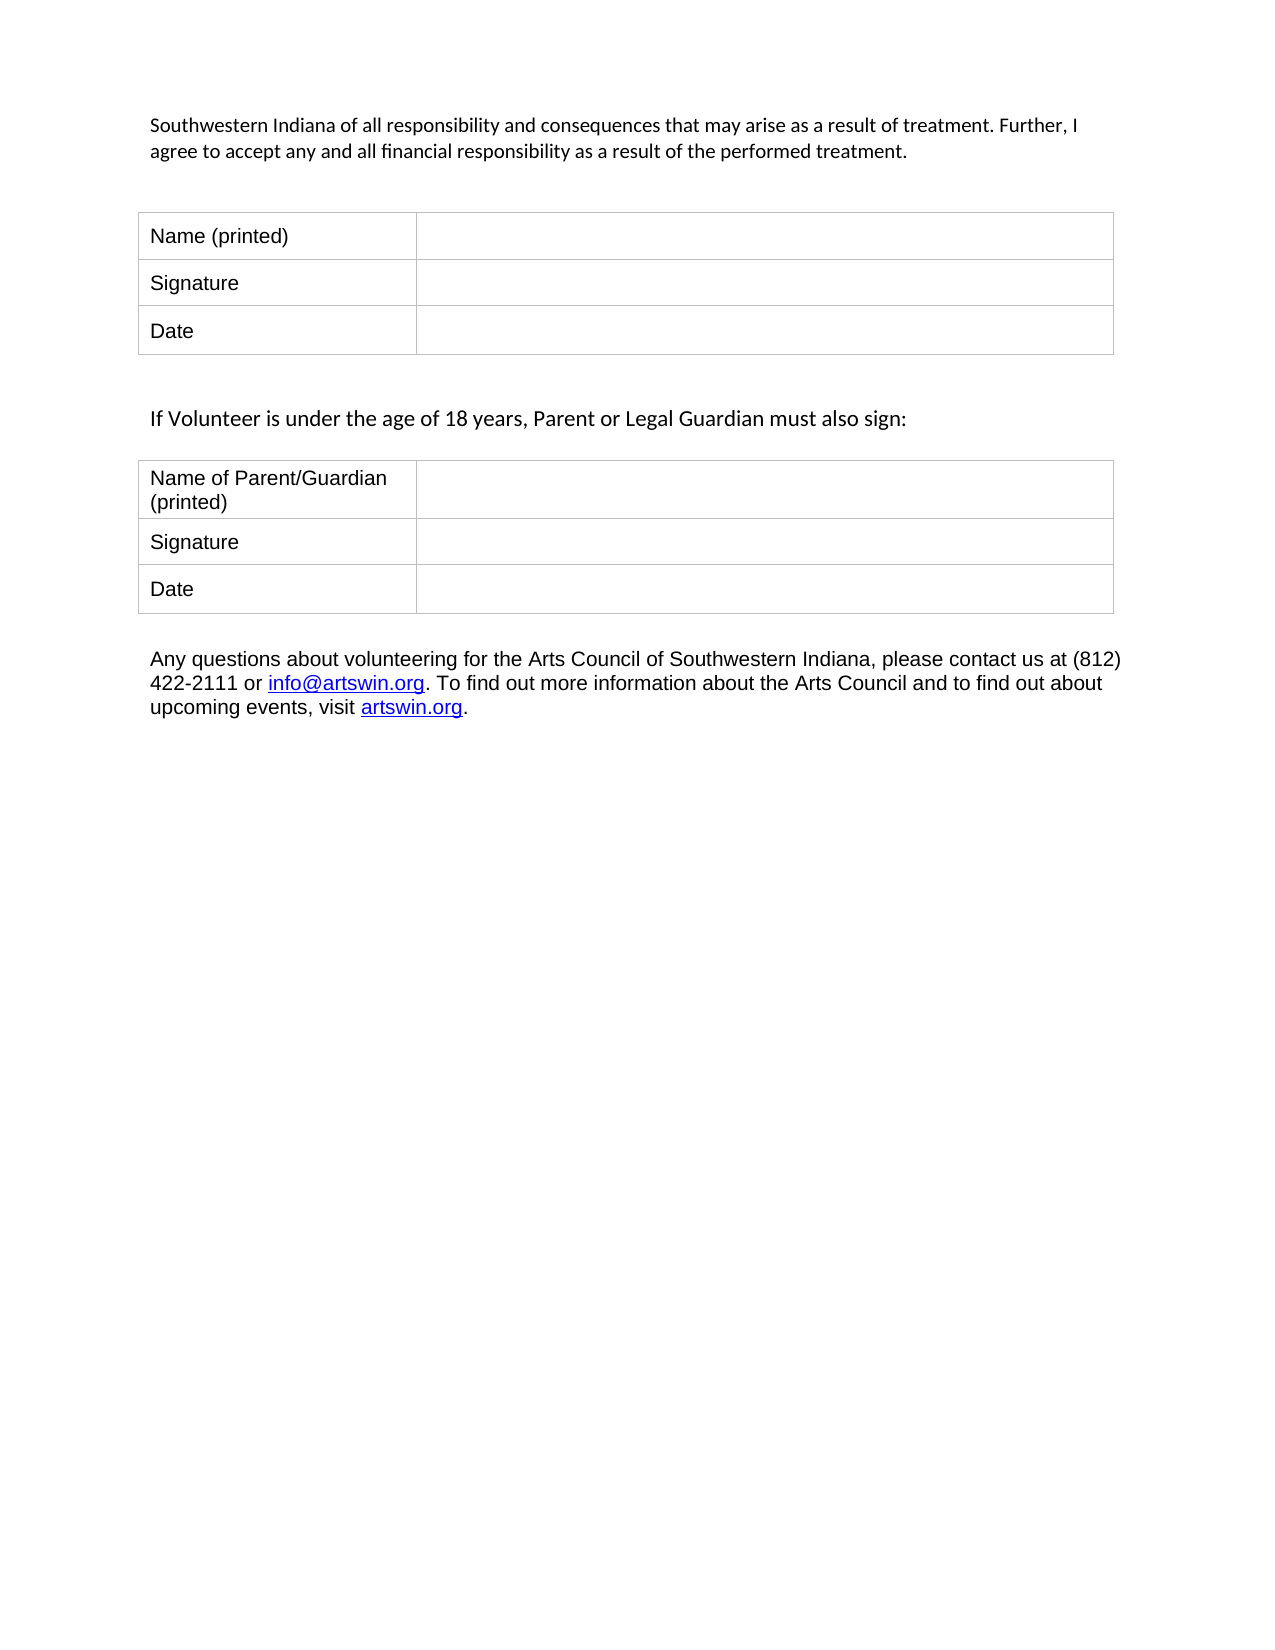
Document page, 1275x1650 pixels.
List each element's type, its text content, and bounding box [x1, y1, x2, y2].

table_cell [417, 565, 1113, 613]
table_cell Signature [139, 260, 416, 305]
table_cell [417, 306, 1113, 354]
table_cell Date [139, 565, 416, 613]
table_cell [417, 260, 1113, 305]
text If Volunteer is under the age of 18 years, Parent or Legal Guardian must also sign: [150, 404, 1125, 432]
table_header Name (printed) [139, 213, 416, 259]
table_cell Signature [139, 519, 416, 564]
table_header Name of Parent/Guardian (printed) [139, 461, 416, 518]
table_header [417, 461, 1113, 518]
table_cell Date [139, 306, 416, 354]
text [150, 112, 1125, 163]
text Any questions about volunteering for the Arts Council of Southwestern Indiana, please contact us at (812) 422-2111 or info@artswin.org. To find out more information about the Arts Council and to find out about upcoming events, visit artswin.org. [150, 647, 1125, 718]
table_cell [417, 519, 1113, 564]
table_header [417, 213, 1113, 259]
